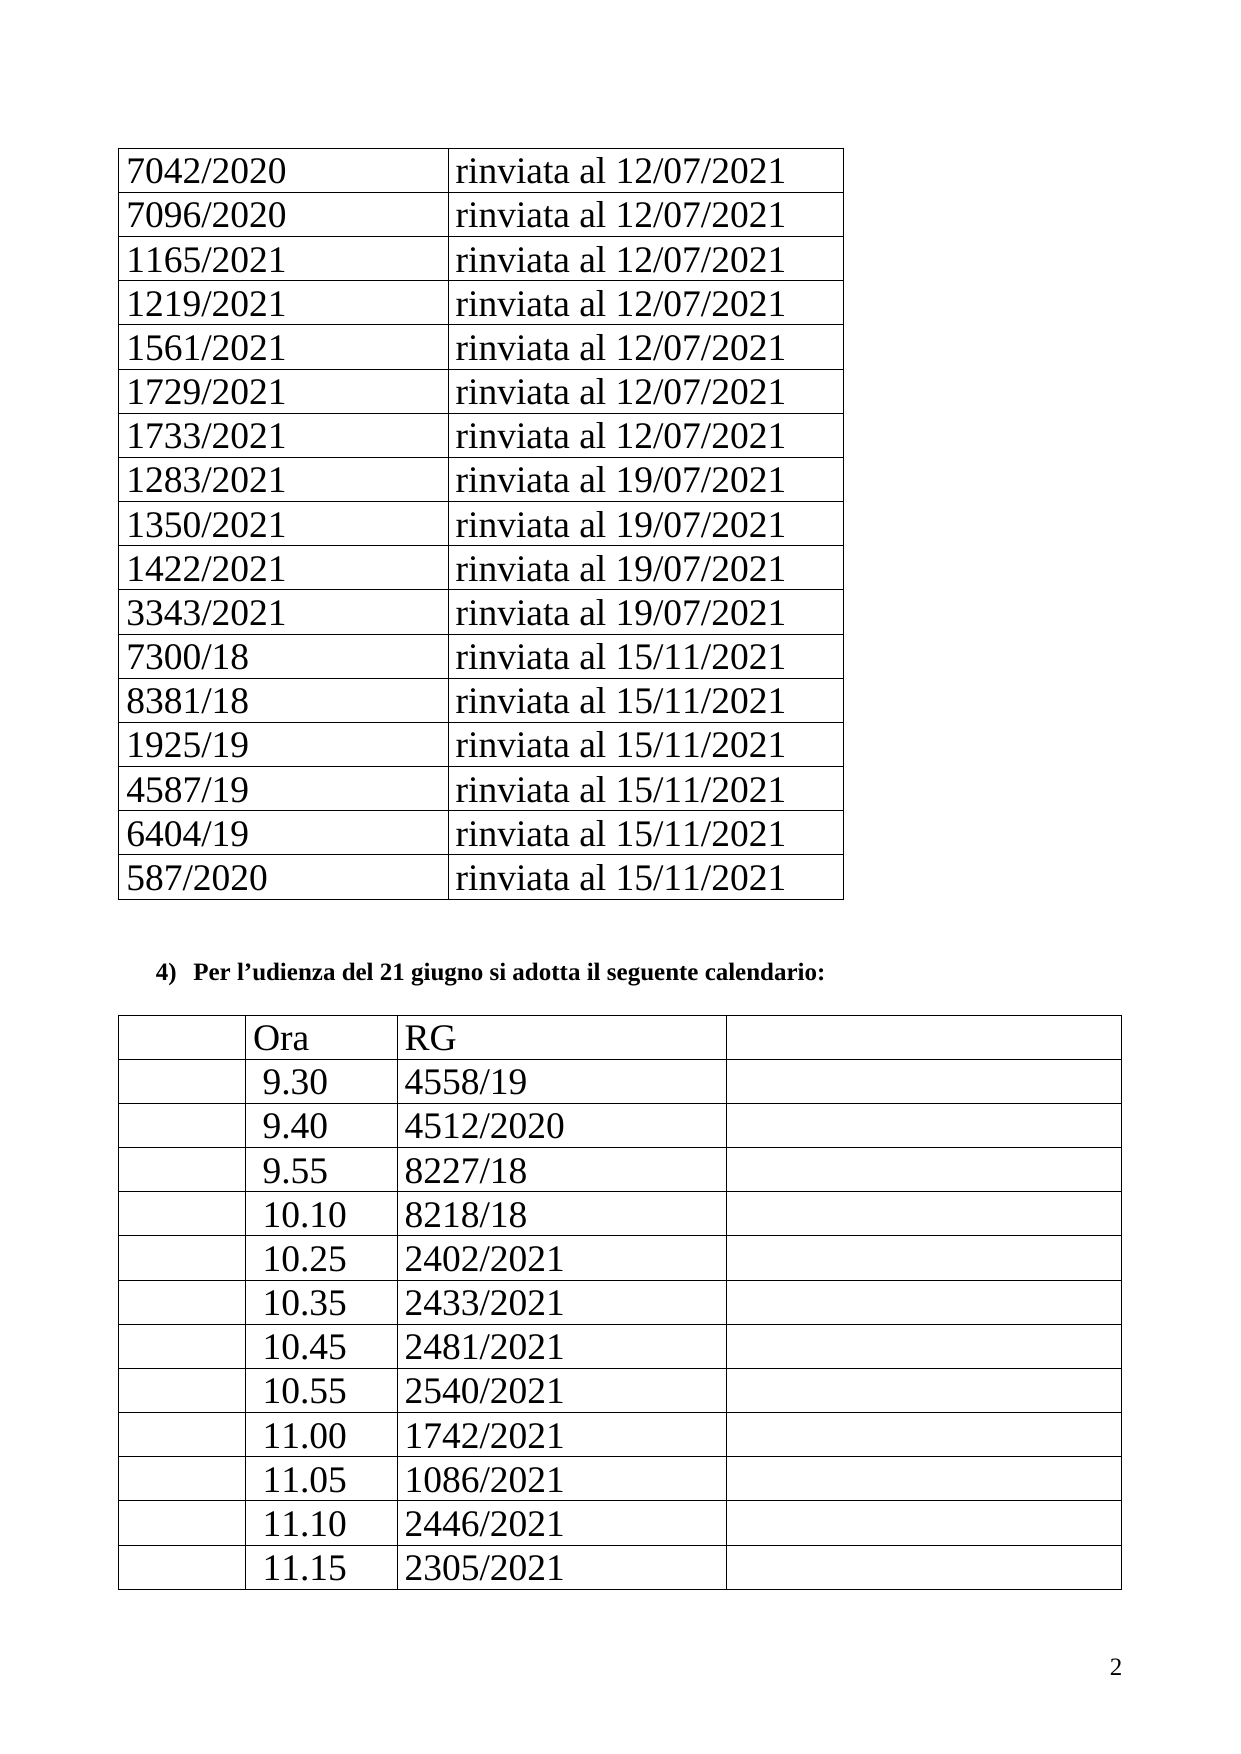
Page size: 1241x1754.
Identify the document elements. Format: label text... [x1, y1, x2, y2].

table_cell [727, 1281, 1121, 1324]
table_cell rinviata al 19/07/2021 [449, 546, 843, 589]
table_cell [727, 1413, 1121, 1456]
table_cell 1219/2021 [119, 281, 448, 324]
table_cell 10.55 [246, 1369, 397, 1412]
table_cell 1733/2021 [119, 414, 448, 457]
table_cell rinviata al 15/11/2021 [449, 723, 843, 766]
table_cell 7300/18 [119, 635, 448, 678]
table_cell 11.10 [246, 1501, 397, 1544]
table_header [119, 1016, 245, 1059]
table_cell 1422/2021 [119, 546, 448, 589]
table_cell rinviata al 15/11/2021 [449, 767, 843, 810]
table_cell [727, 1546, 1121, 1589]
table_cell 6404/19 [119, 811, 448, 854]
table_cell rinviata al 12/07/2021 [449, 370, 843, 413]
table_cell rinviata al 12/07/2021 [449, 193, 843, 236]
table_cell 9.30 [246, 1060, 397, 1103]
table_cell [727, 1060, 1121, 1103]
table_cell [119, 1457, 245, 1500]
table_cell 8218/18 [398, 1192, 726, 1235]
table_cell 11.00 [246, 1413, 397, 1456]
table_cell rinviata al 12/07/2021 [449, 281, 843, 324]
table_cell 1350/2021 [119, 502, 448, 545]
table_cell 1165/2021 [119, 237, 448, 280]
list Per l’udienza del 21 giugno si adotta il seguente calendario: [156, 957, 1122, 986]
table_cell rinviata al 15/11/2021 [449, 635, 843, 678]
table_cell [119, 1325, 245, 1368]
table_cell 3343/2021 [119, 590, 448, 633]
table_cell 2540/2021 [398, 1369, 726, 1412]
table_cell 4512/2020 [398, 1104, 726, 1147]
table_header [727, 1016, 1121, 1059]
table_cell 2481/2021 [398, 1325, 726, 1368]
table_cell [727, 1148, 1121, 1191]
table_cell rinviata al 19/07/2021 [449, 458, 843, 501]
table_cell [119, 1281, 245, 1324]
table_cell [119, 1501, 245, 1544]
table_cell [727, 1236, 1121, 1279]
table_cell 9.40 [246, 1104, 397, 1147]
table_cell 10.10 [246, 1192, 397, 1235]
table_cell 11.15 [246, 1546, 397, 1589]
table_cell 2433/2021 [398, 1281, 726, 1324]
table_cell [119, 1148, 245, 1191]
table_cell rinviata al 15/11/2021 [449, 855, 843, 898]
table_cell 2305/2021 [398, 1546, 726, 1589]
table_cell 1742/2021 [398, 1413, 726, 1456]
table_cell [727, 1192, 1121, 1235]
table_cell 7096/2020 [119, 193, 448, 236]
table_cell 587/2020 [119, 855, 448, 898]
table_cell [727, 1501, 1121, 1544]
table_cell 7042/2020 [119, 149, 448, 192]
table_cell 1561/2021 [119, 325, 448, 368]
table_cell 10.35 [246, 1281, 397, 1324]
table_cell 2402/2021 [398, 1236, 726, 1279]
table_cell rinviata al 12/07/2021 [449, 414, 843, 457]
table_cell rinviata al 15/11/2021 [449, 811, 843, 854]
table_cell [119, 1413, 245, 1456]
table_cell 1729/2021 [119, 370, 448, 413]
table_cell [119, 1192, 245, 1235]
table_cell 1283/2021 [119, 458, 448, 501]
table_cell [727, 1325, 1121, 1368]
table_cell 4587/19 [119, 767, 448, 810]
table_cell 2446/2021 [398, 1501, 726, 1544]
table_cell rinviata al 19/07/2021 [449, 590, 843, 633]
table_cell 1925/19 [119, 723, 448, 766]
table_cell [119, 1369, 245, 1412]
table_cell [119, 1060, 245, 1103]
table_cell 9.55 [246, 1148, 397, 1191]
table_cell 4558/19 [398, 1060, 726, 1103]
table_cell [727, 1457, 1121, 1500]
table_cell [119, 1104, 245, 1147]
table_header RG [398, 1016, 726, 1059]
table_cell rinviata al 12/07/2021 [449, 325, 843, 368]
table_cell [449, 149, 843, 192]
table_cell [727, 1369, 1121, 1412]
table_cell rinviata al 12/07/2021 [449, 237, 843, 280]
table_cell 8381/18 [119, 679, 448, 722]
table_cell 10.45 [246, 1325, 397, 1368]
table_cell 1086/2021 [398, 1457, 726, 1500]
table_cell 8227/18 [398, 1148, 726, 1191]
table_cell [119, 1236, 245, 1279]
table_cell 10.25 [246, 1236, 397, 1279]
table_cell [119, 1546, 245, 1589]
table_cell rinviata al 19/07/2021 [449, 502, 843, 545]
table_cell [727, 1104, 1121, 1147]
table_cell 11.05 [246, 1457, 397, 1500]
table_cell rinviata al 15/11/2021 [449, 679, 843, 722]
table_header Ora [246, 1016, 397, 1059]
